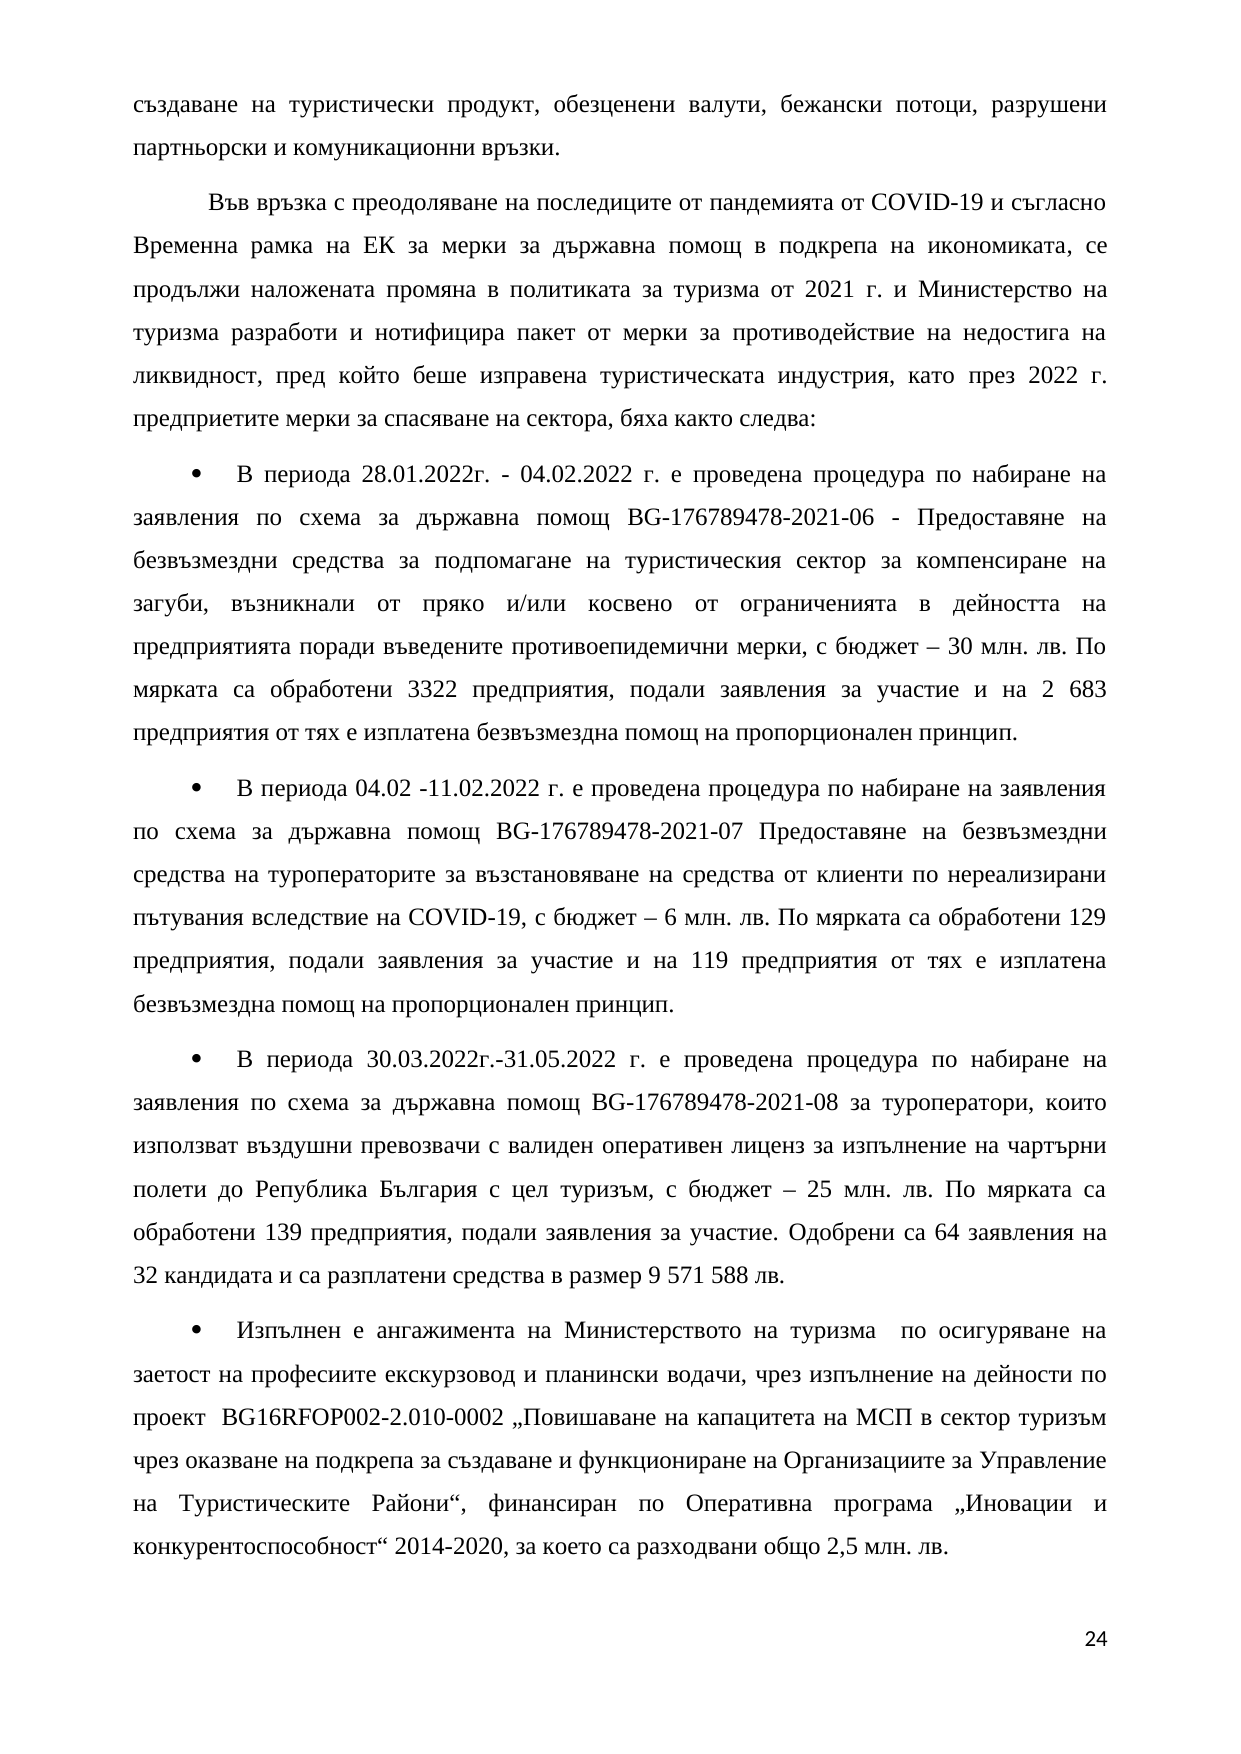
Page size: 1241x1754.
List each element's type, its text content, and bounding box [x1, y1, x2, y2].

text Във връзка с преодоляване на последиците от пандемията от COVID-19 и съгласно Временна рамка на ЕК за мерки за държавна помощ в подкрепа на икономиката, се продължи наложената промяна в политиката за туризма от 2021 г. и Министерство на туризма разработи и нотифицира пакет от мерки за противодействие на недостига на ликвидност, пред който беше изправена туристическата индустрия, като през 2022 г. предприетите мерки за спасяване на сектора, бяха както следва: [133, 187, 1107, 432]
list В периода 04.02 -11.02.2022 г. е проведена процедура по набиране на заявления по схема за държавна помощ BG-176789478-2021-07 Предоставяне на безвъзмездни средства на туроператорите за възстановяване на средства от клиенти по нереализирани пътувания вследствие на COVID-19, с бюджет – 6 млн. лв. По мярката са обработени 129 предприятия, подали заявления за участие и на 119 предприятия от тях е изплатена безвъзмездна помощ на пропорционален принцип. [133, 773, 1107, 1017]
list В периода 30.03.2022г.-31.05.2022 г. е проведена процедура по набиране на заявления по схема за държавна помощ BG-176789478-2021-08 за туроператори, които използват въздушни превозвачи с валиден оперативен лиценз за изпълнение на чартърни полети до Република България с цел туризъм, с бюджет – 25 млн. лв. По мярката са обработени 139 предприятия, подали заявления за участие. Одобрени са 64 заявления на 32 кандидата и са разплатени средства в размер 9 571 588 лв. [133, 1044, 1107, 1289]
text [133, 89, 1107, 161]
list Изпълнен е ангажимента на Министерството на туризма по осигуряване на заетост на професиите екскурзовод и планински водачи, чрез изпълнение на дейности по проект BG16RFOP002-2.010-0002 „Повишаване на капацитета на МСП в сектор туризъм чрез оказване на подкрепа за създаване и функциониране на Организациите за Управление на Туристическите Райони“, финансиран по Оперативна програма „Иновации и конкурентоспособност“ 2014-2020, за което са разходвани общо 2,5 млн. лв. [133, 1316, 1107, 1560]
list В периода 28.01.2022г. - 04.02.2022 г. е проведена процедура по набиране на заявления по схема за държавна помощ BG-176789478-2021-06 - Предоставяне на безвъзмездни средства за подпомагане на туристическия сектор за компенсиране на загуби, възникнали от пряко и/или косвено от ограниченията в дейността на предприятията поради въведените противоепидемични мерки, с бюджет – 30 млн. лв. По мярката са обработени 3322 предприятия, подали заявления за участие и на 2 683 предприятия от тях е изплатена безвъзмездна помощ на пропорционален принцип. [133, 459, 1107, 746]
